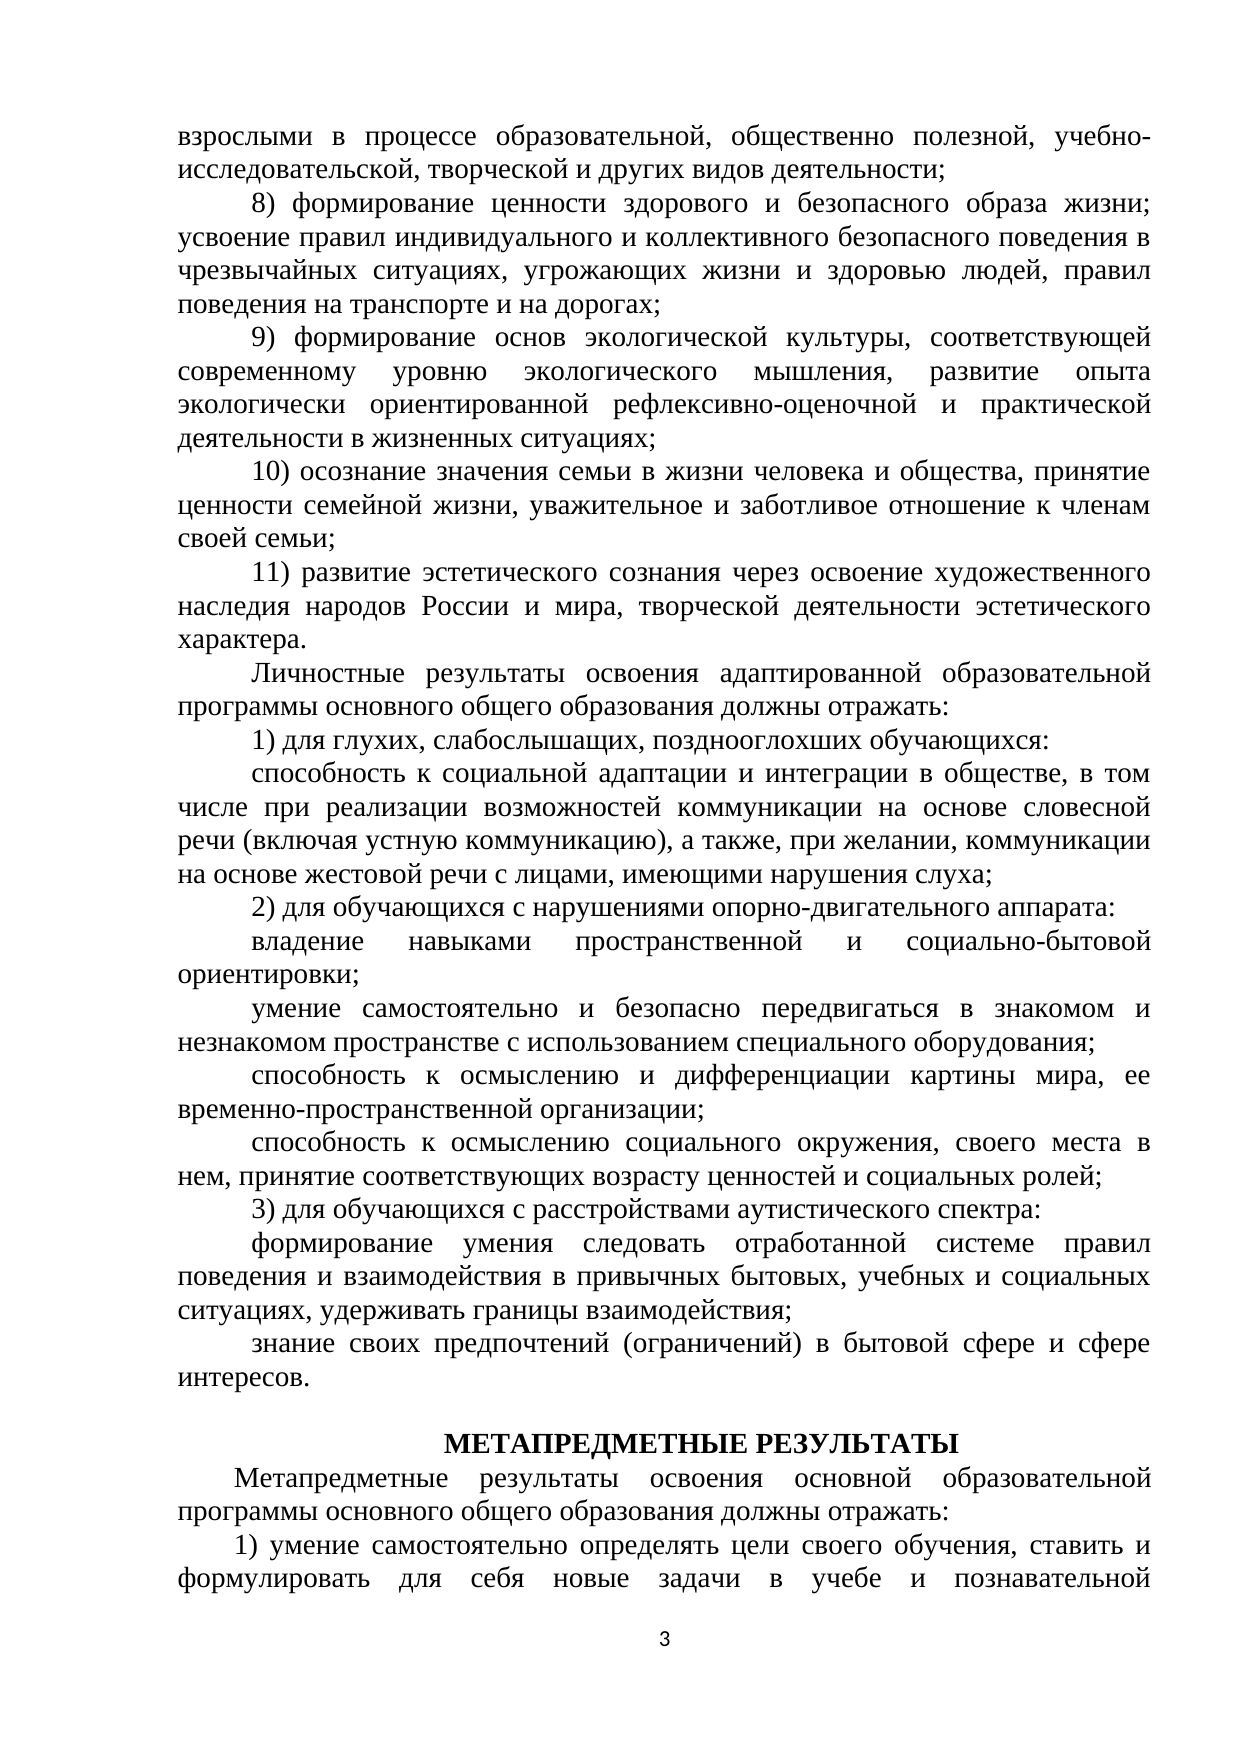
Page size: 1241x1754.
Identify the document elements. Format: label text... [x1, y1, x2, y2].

text способность к осмыслению социального окружения, своего места в нем, принятие соответствующих возрасту ценностей и социальных ролей; [177, 1124, 1152, 1191]
text 3) для обучающихся с расстройствами аутистического спектра: [177, 1191, 1152, 1225]
text 1) для глухих, слабослышащих, позднооглохших обучающихся: [177, 722, 1152, 755]
text владение навыками пространственной и социально-бытовой ориентировки; [177, 923, 1152, 990]
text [177, 1527, 1152, 1594]
text 11) развитие эстетического сознания через освоение художественного наследия народов России и мира, творческой деятельности эстетического характера. [177, 554, 1152, 655]
text 2) для обучающихся с нарушениями опорно-двигательного аппарата: [177, 889, 1152, 923]
text Метапредметные результаты освоения основной образовательной программы основного общего образования должны отражать: [177, 1460, 1152, 1527]
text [177, 118, 1152, 185]
text знание своих предпочтений (ограничений) в бытовой сфере и сфере интересов. [177, 1326, 1152, 1393]
text 9) формирование основ экологической культуры, соответствующей современному уровню экологического мышления, развитие опыта экологически ориентированной рефлексивно-оценочной и практической деятельности в жизненных ситуациях; [177, 319, 1152, 453]
text способность к социальной адаптации и интеграции в обществе, в том числе при реализации возможностей коммуникации на основе словесной речи (включая устную коммуникацию), а также, при желании, коммуникации на основе жестовой речи с лицами, имеющими нарушения слуха; [177, 755, 1152, 889]
text 8) формирование ценности здорового и безопасного образа жизни; усвоение правил индивидуального и коллективного безопасного поведения в чрезвычайных ситуациях, угрожающих жизни и здоровью людей, правил поведения на транспорте и на дорогах; [177, 185, 1152, 319]
text Личностные результаты освоения адаптированной образовательной программы основного общего образования должны отражать: [177, 655, 1152, 722]
text способность к осмыслению и дифференциации картины мира, ее временно-пространственной организации; [177, 1057, 1152, 1124]
text формирование умения следовать отработанной системе правил поведения и взаимодействия в привычных бытовых, учебных и социальных ситуациях, удерживать границы взаимодействия; [177, 1225, 1152, 1326]
text умение самостоятельно и безопасно передвигаться в знакомом и незнакомом пространстве с использованием специального оборудования; [177, 990, 1152, 1057]
text МЕТАПРЕДМЕТНЫЕ РЕЗУЛЬТАТЫ [177, 1426, 1152, 1460]
text 10) осознание значения семьи в жизни человека и общества, принятие ценности семейной жизни, уважительное и заботливое отношение к членам своей семьи; [177, 453, 1152, 554]
